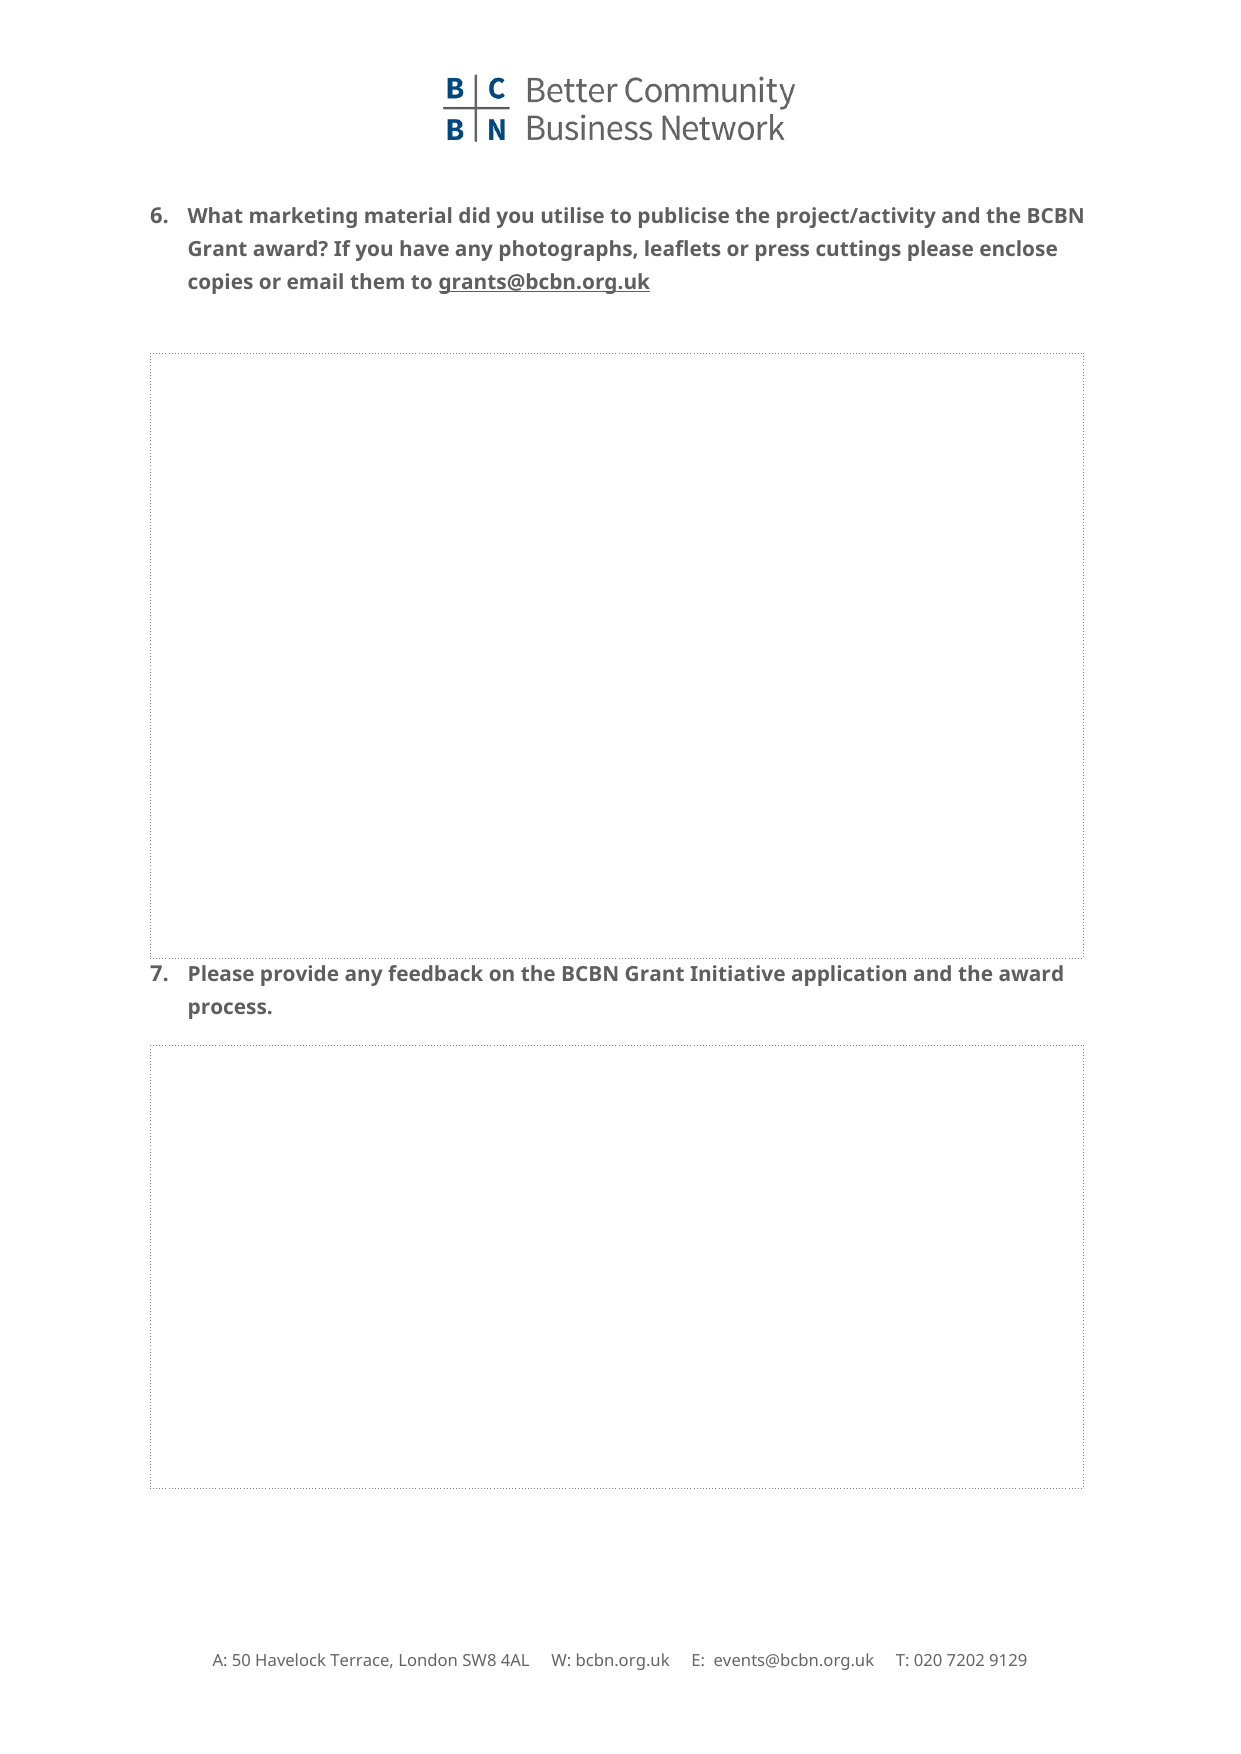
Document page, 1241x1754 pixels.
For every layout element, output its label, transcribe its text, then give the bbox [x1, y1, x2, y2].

list What marketing material did you utilise to publicise the project/activity and the BCBN Grant award? If you have any photographs, leaflets or press cuttings please enclose copies or email them to grants@bcbn.org.uk [150, 200, 1090, 295]
table_header [150, 353, 1083, 957]
list Please provide any feedback on the BCBN Grant Initiative application and the award process. [150, 958, 1090, 1020]
table_header [150, 1045, 1083, 1487]
picture [438, 70, 802, 145]
